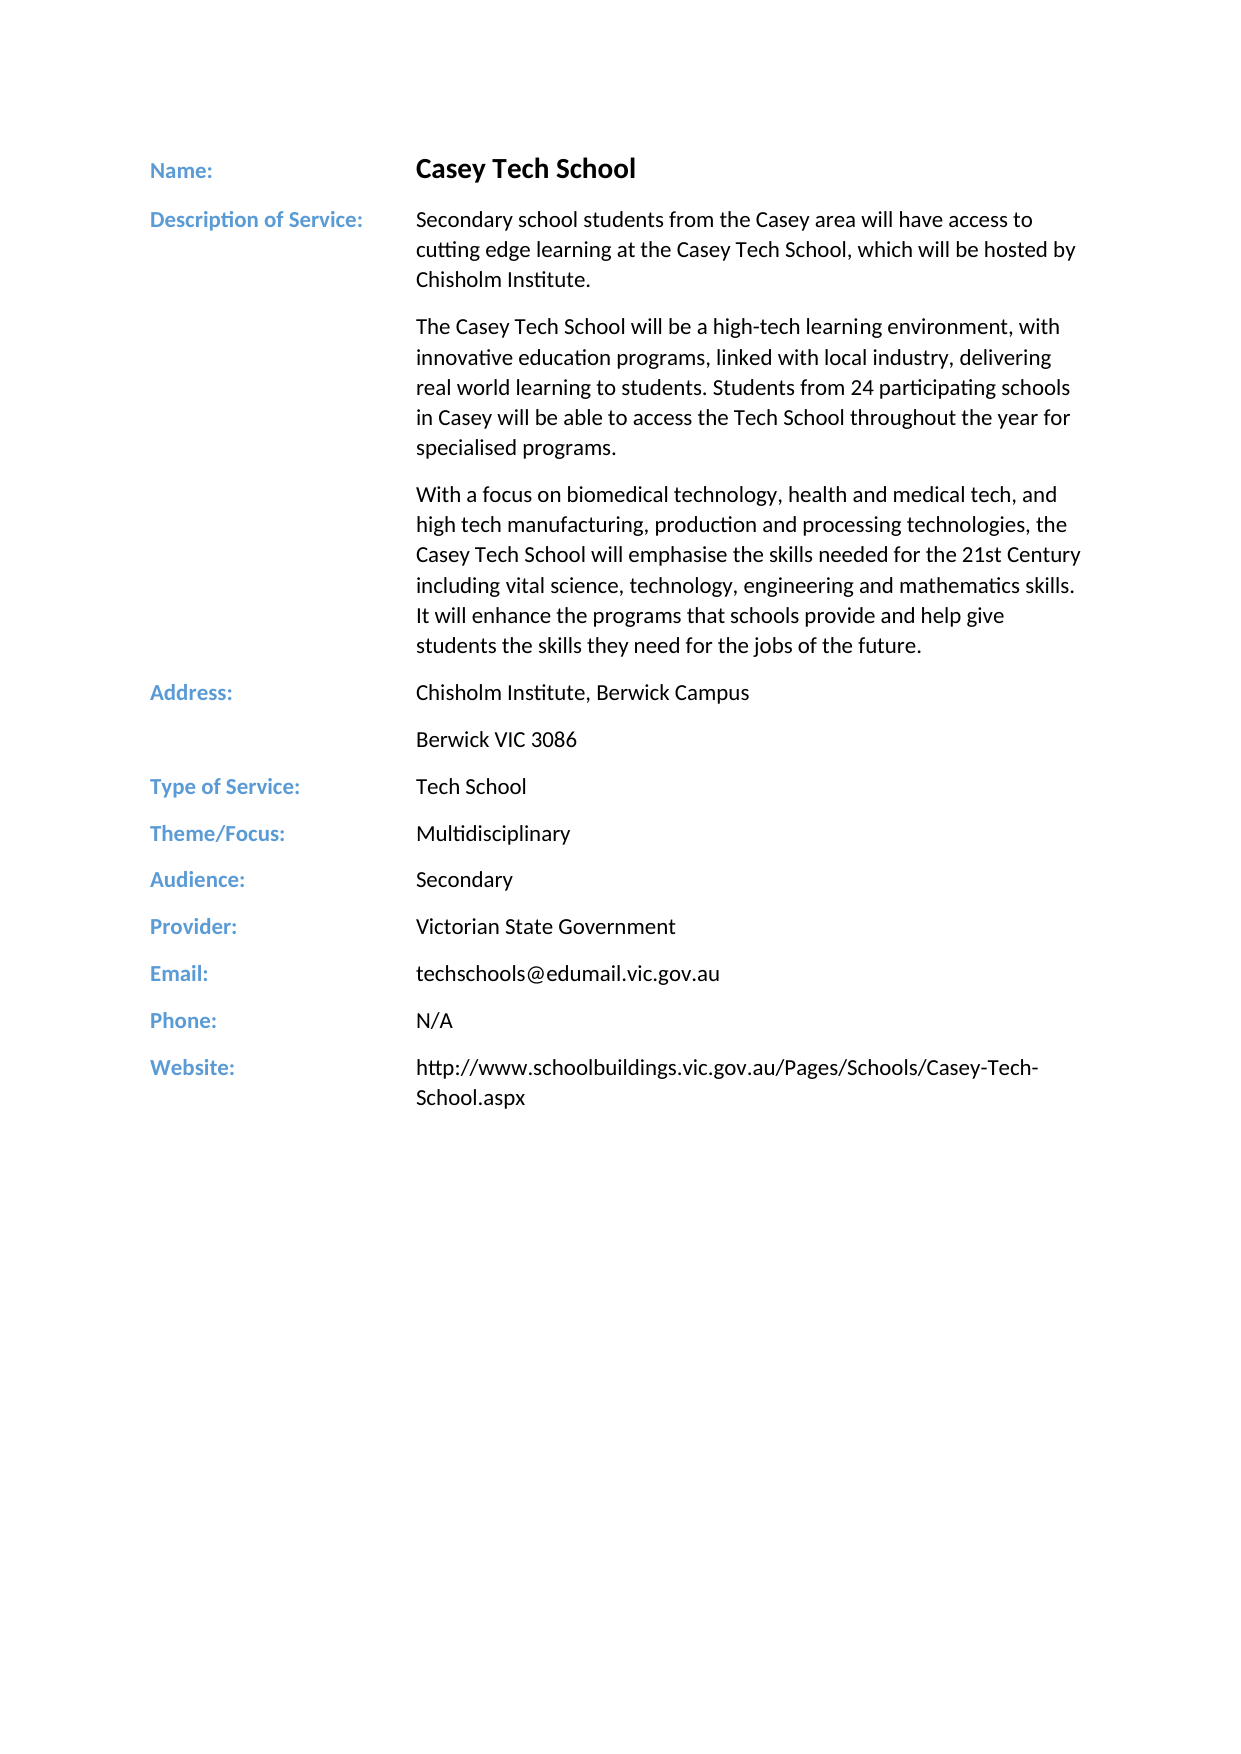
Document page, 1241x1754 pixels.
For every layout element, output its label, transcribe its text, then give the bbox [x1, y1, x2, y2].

text Website: http://www.schoolbuildings.vic.gov.au/Pages/Schools/Casey-Tech-School.aspx [150, 1053, 1090, 1111]
text Phone: N/A [150, 1006, 1090, 1034]
text Berwick VIC 3086 [416, 725, 1090, 753]
text Address: Chisholm Institute, Berwick Campus [150, 678, 1090, 706]
text The Casey Tech School will be a high-tech learni​ng environm​ent, with innovative education programs, linked with local industry, delivering real world learning to students. Students from 24 participating schools in Casey will be able to access the Tech School throughout the year for specialised programs. [416, 312, 1090, 461]
text Description of Service: Secondary school students from the Casey area will have access to cutting edge learning at the Casey Tech School, which will be hosted by Chisholm Institute. [150, 205, 1090, 293]
text Type of Service: Tech School [150, 772, 1090, 800]
text Email: techschools@edumail.vic.gov.au [150, 959, 1090, 987]
text Theme/Focus: Multidisciplinary [150, 819, 1090, 847]
text With a focus on biomedical technology, health and medical tech, and high tech manufacturing, production and processing technologies, the Casey Tech School will emphasise the skills needed for the 21st Century including​ vital science, technology, engineering and mathematics skills. It will enhance the programs that schools provide and help give students the skills they need for the jobs of the future. [416, 480, 1090, 659]
text Audience: Secondary [150, 866, 1090, 893]
text Name: Casey Tech School [150, 150, 1090, 186]
text Provider: Victorian State Government [150, 912, 1090, 940]
